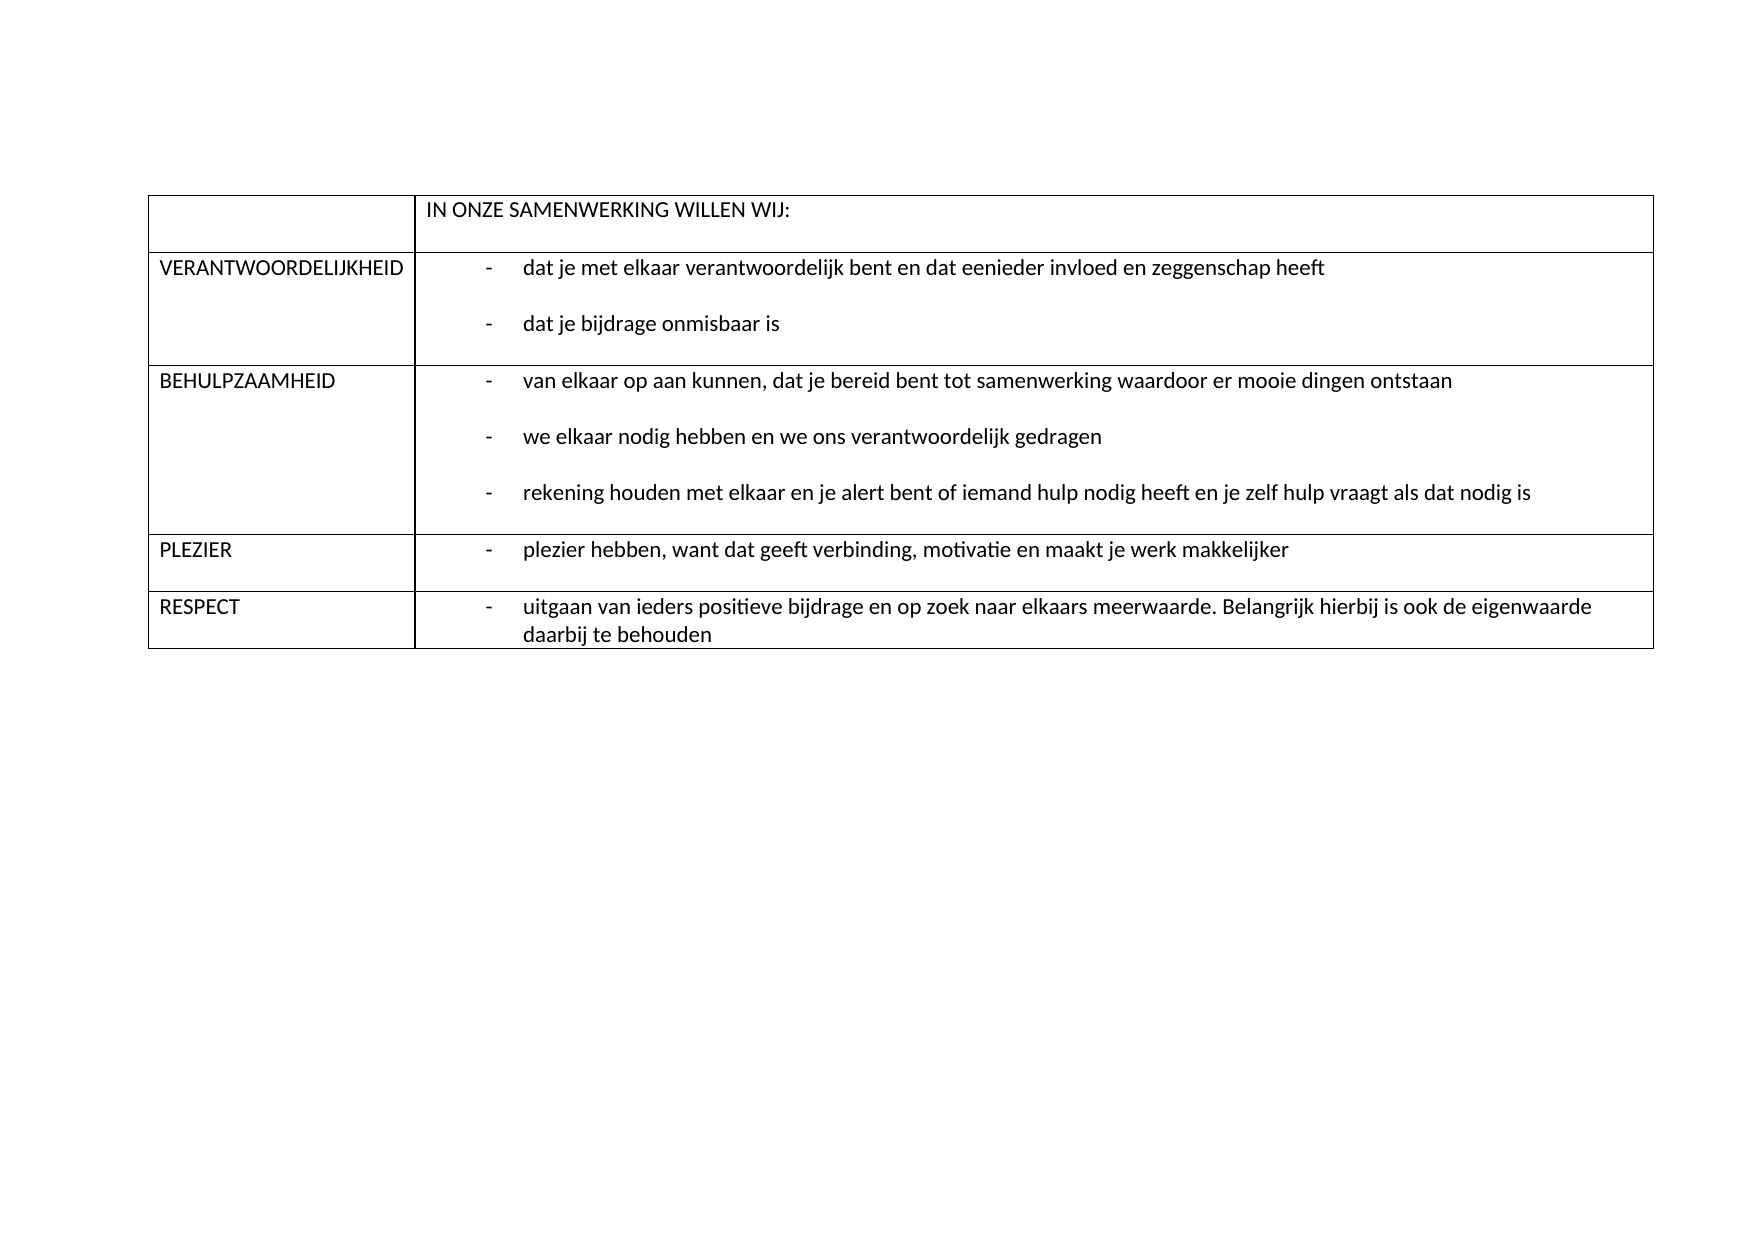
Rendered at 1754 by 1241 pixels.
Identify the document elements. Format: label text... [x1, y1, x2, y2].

table_cell BEHULPZAAMHEID [149, 366, 414, 534]
table_cell plezier hebben, want dat geeft verbinding, motivatie en maakt je werk makkelijker [416, 535, 1653, 591]
table_cell dat je met elkaar verantwoordelijk bent en dat eenieder invloed en zeggenschap heeft dat je bijdrage onmisbaar is [416, 253, 1653, 365]
table_header IN ONZE SAMENWERKING WILLEN WIJ: [416, 196, 1653, 252]
table_cell VERANTWOORDELIJKHEID [149, 253, 414, 365]
table_cell RESPECT [149, 592, 414, 648]
table_cell PLEZIER [149, 535, 414, 591]
table_header [149, 196, 414, 252]
table_cell van elkaar op aan kunnen, dat je bereid bent tot samenwerking waardoor er mooie dingen ontstaan we elkaar nodig hebben en we ons verantwoordelijk gedragen rekening houden met elkaar en je alert bent of iemand hulp nodig heeft en je zelf hulp vraagt als dat nodig is [416, 366, 1653, 534]
table_cell uitgaan van ieders positieve bijdrage en op zoek naar elkaars meerwaarde. Belangrijk hierbij is ook de eigenwaarde daarbij te behouden [416, 592, 1653, 648]
